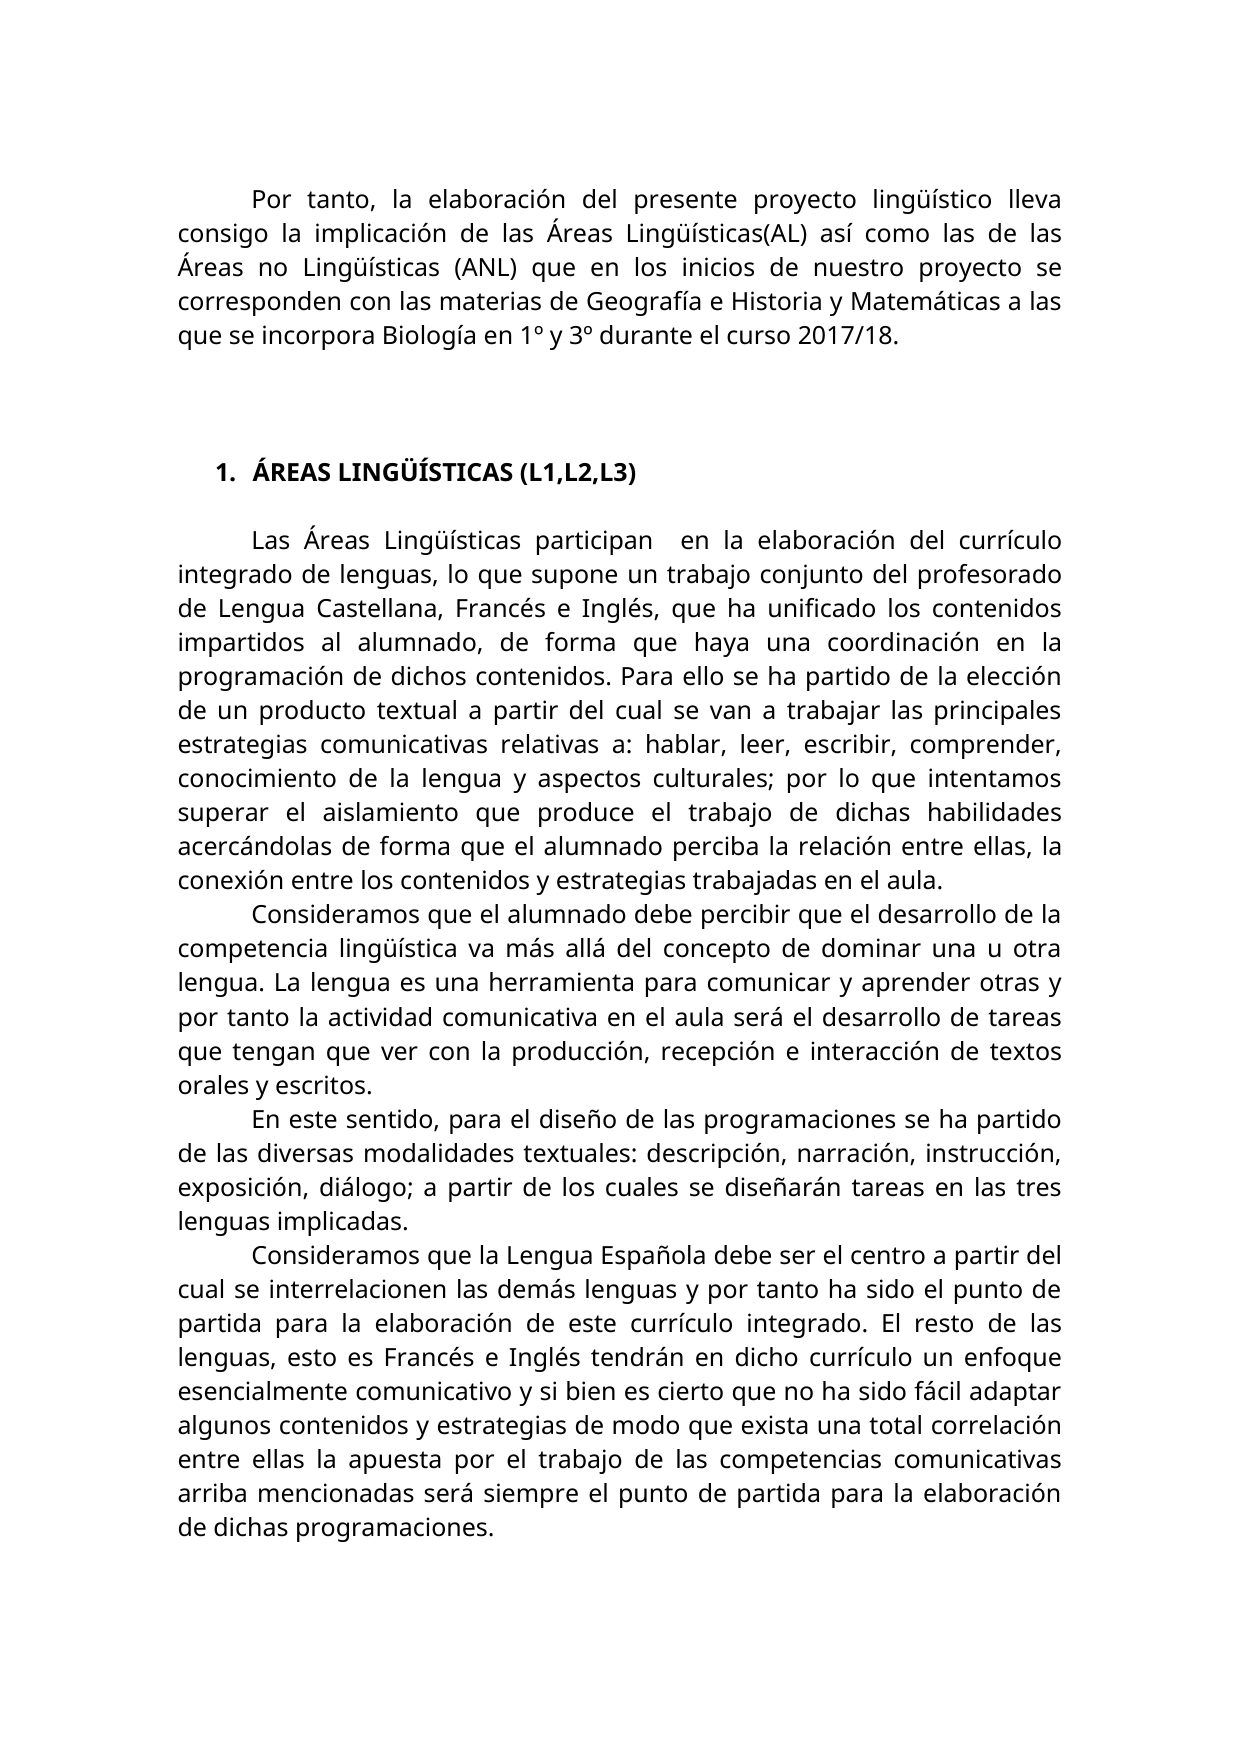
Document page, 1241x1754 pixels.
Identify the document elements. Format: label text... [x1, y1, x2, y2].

text Consideramos que el alumnado debe percibir que el desarrollo de la competencia lingüística va más allá del concepto de dominar una u otra lengua. La lengua es una herramienta para comunicar y aprender otras y por tanto la actividad comunicativa en el aula será el desarrollo de tareas que tengan que ver con la producción, recepción e interacción de textos orales y escritos. [177, 897, 1063, 1101]
text Consideramos que la Lengua Española debe ser el centro a partir del cual se interrelacionen las demás lenguas y por tanto ha sido el punto de partida para la elaboración de este currículo integrado. El resto de las lenguas, esto es Francés e Inglés tendrán en dicho currículo un enfoque esencialmente comunicativo y si bien es cierto que no ha sido fácil adaptar algunos contenidos y estrategias de modo que exista una total correlación entre ellas la apuesta por el trabajo de las competencias comunicativas arriba mencionadas será siempre el punto de partida para la elaboración de dichas programaciones. [177, 1238, 1063, 1544]
text Por tanto, la elaboración del presente proyecto lingüístico lleva consigo la implicación de las Áreas Lingüísticas(AL) así como las de las Áreas no Lingüísticas (ANL) que en los inicios de nuestro proyecto se corresponden con las materias de Geografía e Historia y Matemáticas a las que se incorpora Biología en 1º y 3º durante el curso 2017/18. [177, 182, 1063, 352]
text En este sentido, para el diseño de las programaciones se ha partido de las diversas modalidades textuales: descripción, narración, instrucción, exposición, diálogo; a partir de los cuales se diseñarán tareas en las tres lenguas implicadas. [177, 1101, 1063, 1238]
list ÁREAS LINGÜÍSTICAS (L1,L2,L3) [215, 454, 1063, 488]
text Las Áreas Lingüísticas participan en la elaboración del currículo integrado de lenguas, lo que supone un trabajo conjunto del profesorado de Lengua Castellana, Francés e Inglés, que ha unificado los contenidos impartidos al alumnado, de forma que haya una coordinación en la programación de dichos contenidos. Para ello se ha partido de la elección de un producto textual a partir del cual se van a trabajar las principales estrategias comunicativas relativas a: hablar, leer, escribir, comprender, conocimiento de la lengua y aspectos culturales; por lo que intentamos superar el aislamiento que produce el trabajo de dichas habilidades acercándolas de forma que el alumnado perciba la relación entre ellas, la conexión entre los contenidos y estrategias trabajadas en el aula. [177, 522, 1063, 897]
